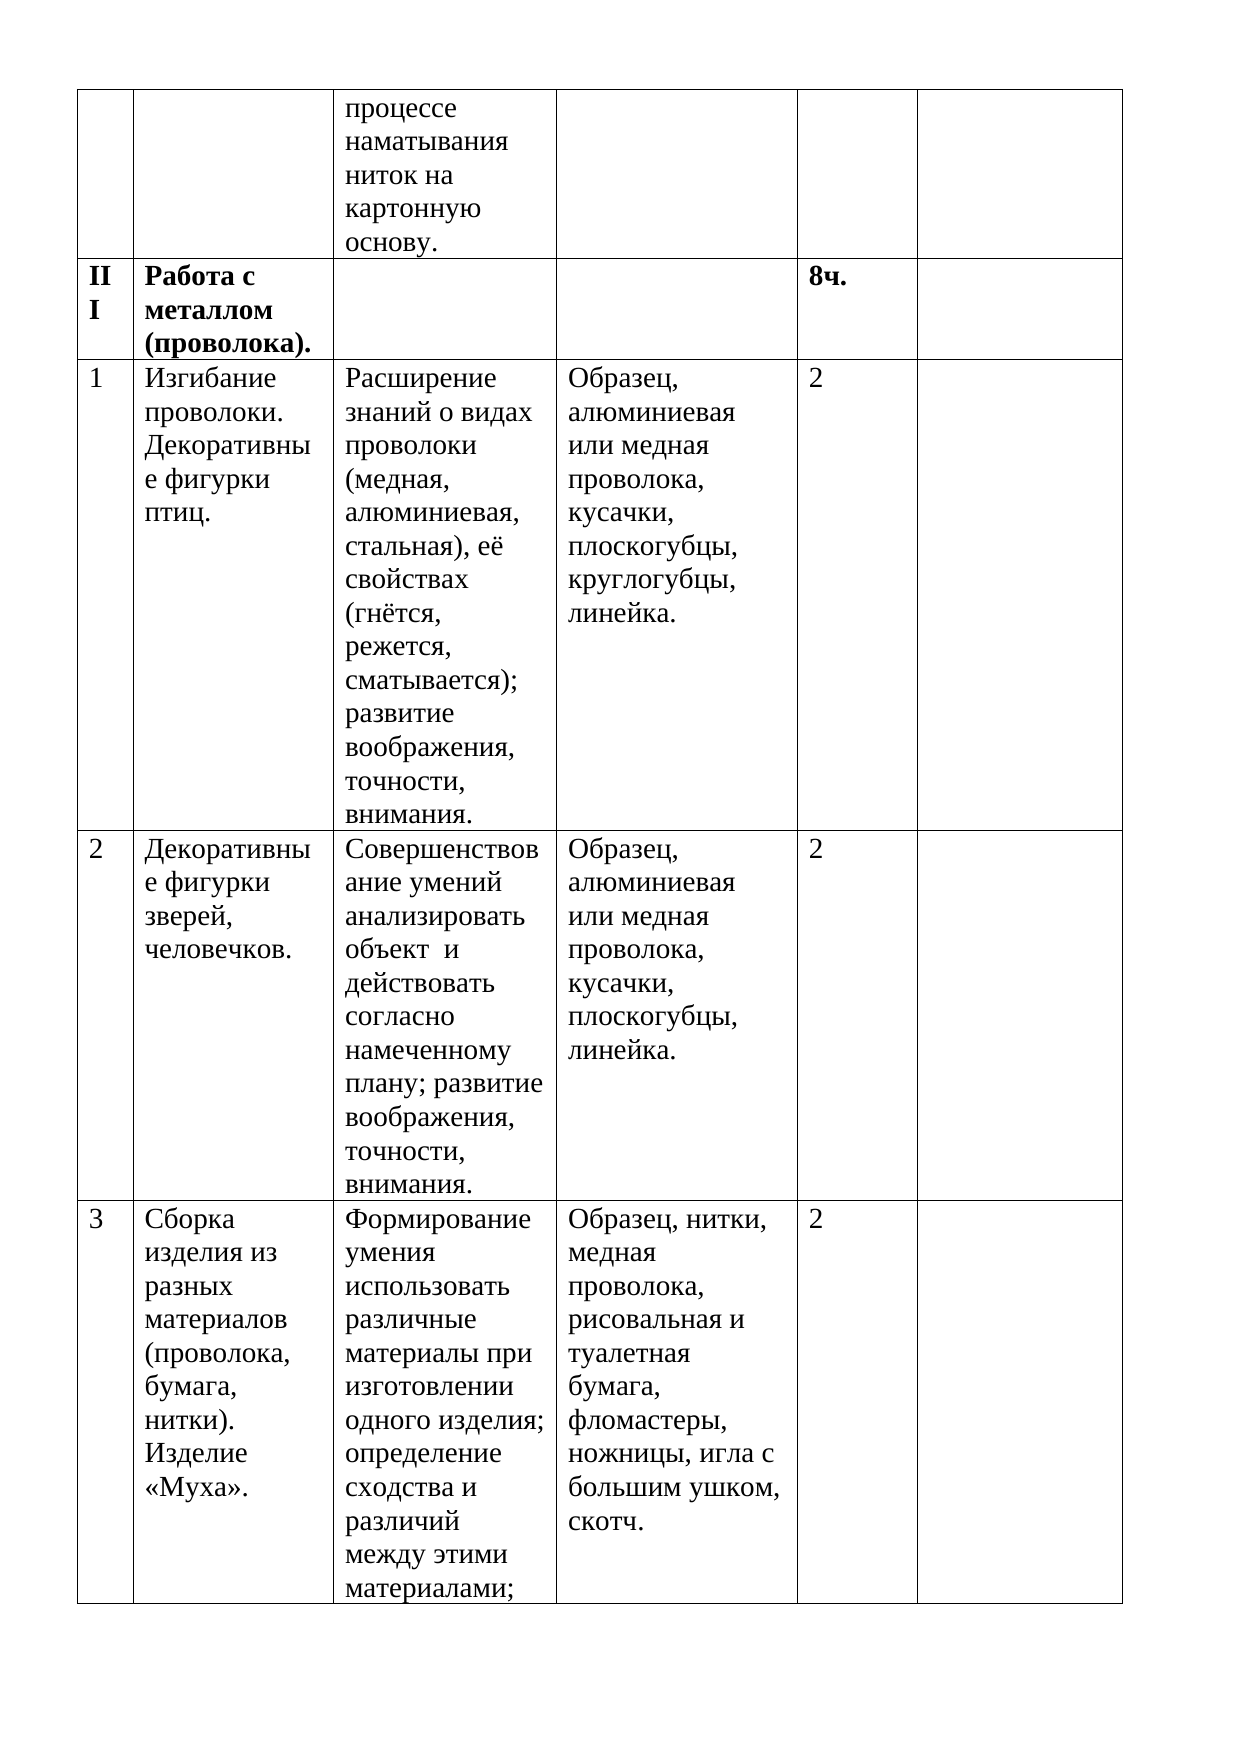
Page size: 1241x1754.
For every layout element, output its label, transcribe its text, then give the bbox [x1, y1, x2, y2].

table_cell 2 [798, 831, 917, 1200]
table_cell [918, 259, 1122, 359]
table_cell [334, 259, 556, 359]
table_cell 3 [78, 1201, 133, 1603]
table_cell 2 [798, 1201, 917, 1603]
table_cell [557, 259, 797, 359]
table_cell 1 [78, 360, 133, 830]
table_cell Образец, алюминиевая или медная проволока, кусачки, плоскогубцы, линейка. [557, 831, 797, 1200]
table_cell 4 [78, 90, 133, 257]
table_cell Сборка изделия из разных материалов (проволока, бумага, нитки). Изделие «Муха». [134, 1201, 333, 1603]
table_cell Расширение знаний о видах проволоки (медная, алюминиевая, стальная), её свойствах (гнётся, режется, сматывается); развитие воображения, точности, внимания. [334, 360, 556, 830]
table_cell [134, 90, 333, 257]
table_cell Работа с металлом (проволока). [134, 259, 333, 359]
table_cell [918, 831, 1122, 1200]
table_cell Декоративные фигурки зверей, человечков. [134, 831, 333, 1200]
table_cell 2 [798, 360, 917, 830]
table_cell Образец, нитки, медная проволока, рисовальная и туалетная бумага, фломастеры, ножницы, игла с большим ушком, скотч. [557, 1201, 797, 1603]
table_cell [557, 90, 797, 257]
table_cell [918, 90, 1122, 257]
table_cell 2 [78, 831, 133, 1200]
table_cell Изгибание проволоки. Декоративные фигурки птиц. [134, 360, 333, 830]
table_cell III [78, 259, 133, 359]
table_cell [334, 90, 556, 257]
table_cell Формирование умения использовать различные материалы при изготовлении одного изделия; определение сходства и различий между этими материалами; [334, 1201, 556, 1603]
table_cell Совершенствование умений анализировать объект и действовать согласно намеченному плану; развитие воображения, точности, внимания. [334, 831, 556, 1200]
table_cell Образец, алюминиевая или медная проволока, кусачки, плоскогубцы, круглогубцы, линейка. [557, 360, 797, 830]
table_cell [918, 360, 1122, 830]
table_cell 2 [798, 90, 917, 257]
table_cell [918, 1201, 1122, 1603]
table_cell 8ч. [798, 259, 917, 359]
